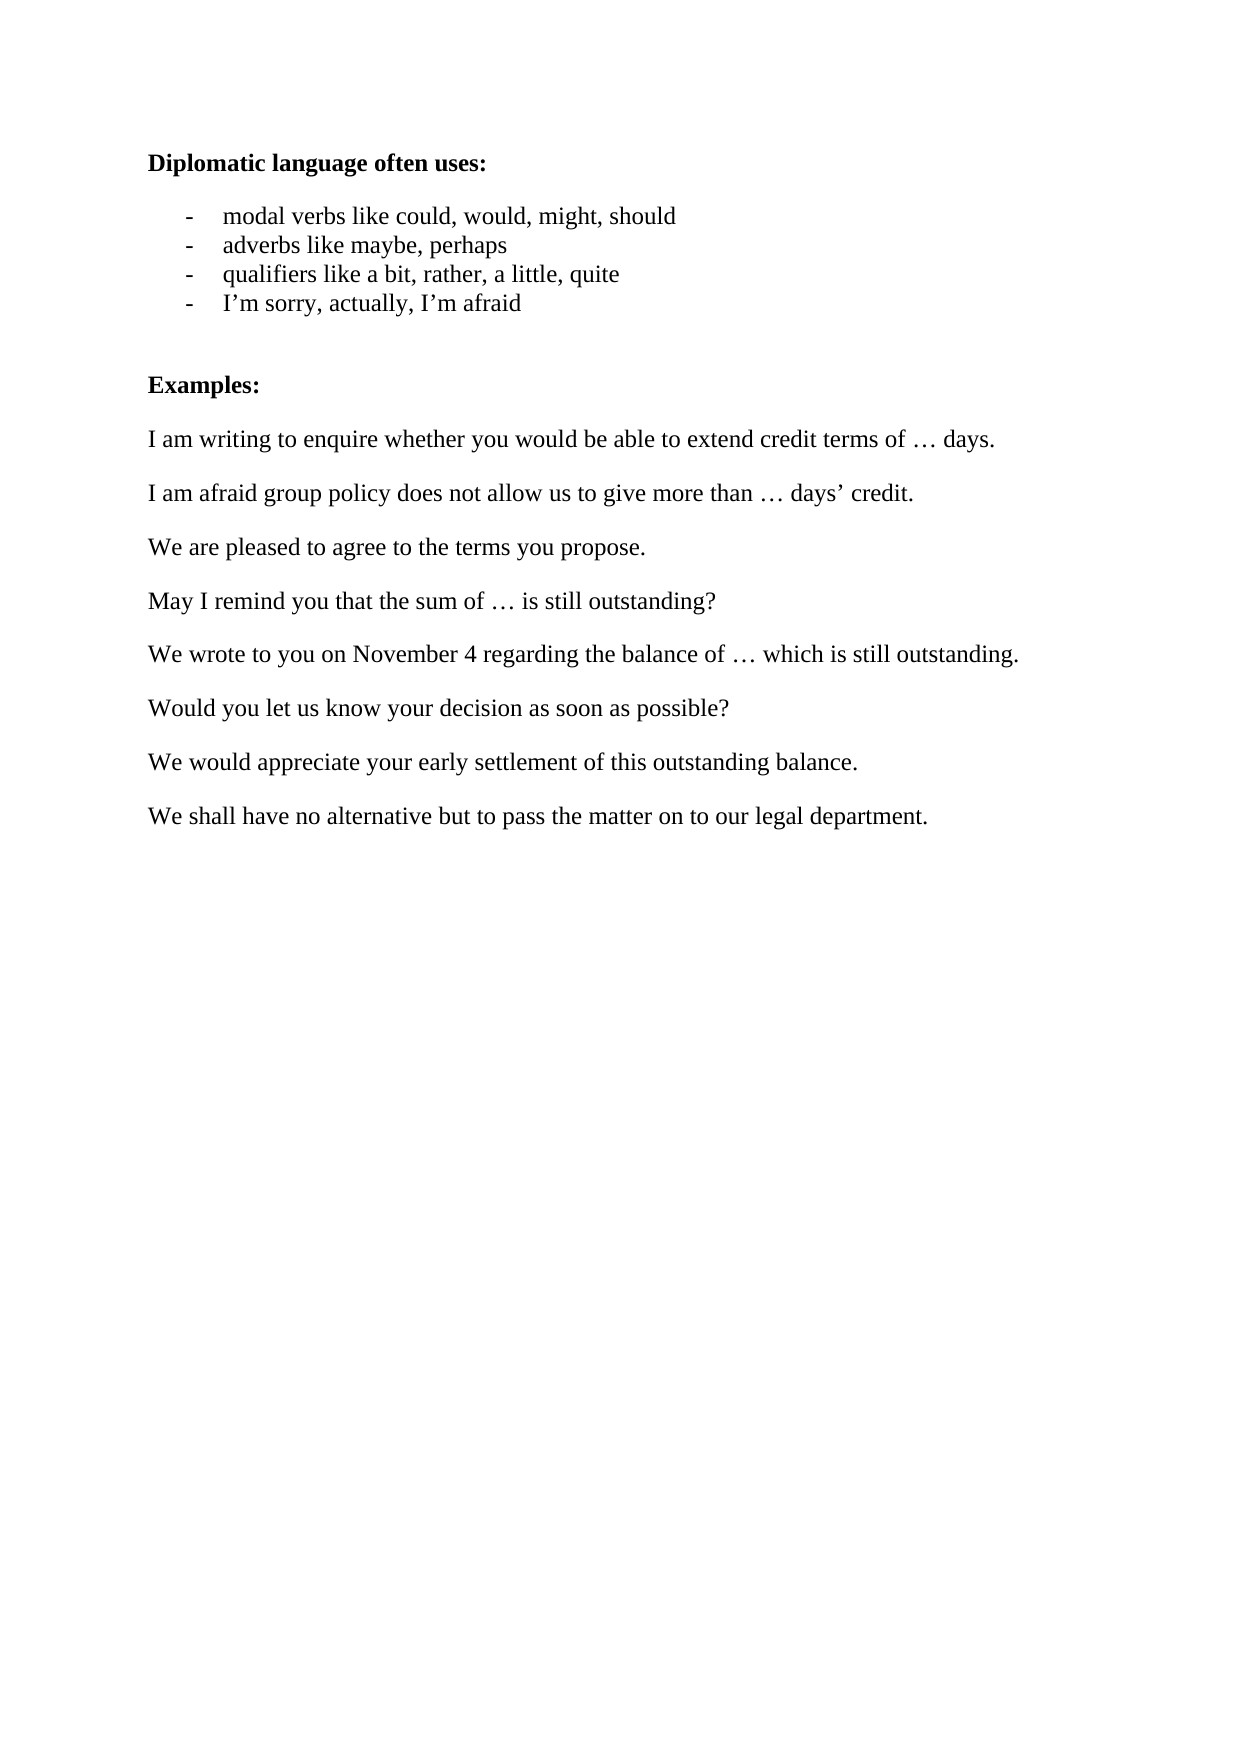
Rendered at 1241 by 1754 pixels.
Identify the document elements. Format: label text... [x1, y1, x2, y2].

list modal verbs like could, would, might, should [185, 201, 1093, 230]
text We shall have no alternative but to pass the matter on to our legal department. [148, 801, 1093, 830]
text We wrote to you on November 4 regarding the balance of … which is still outstanding. [148, 639, 1093, 668]
text We would appreciate your early settlement of this outstanding balance. [148, 747, 1093, 776]
list qualifiers like a bit, rather, a little, quite [185, 259, 1093, 288]
text I am writing to enquire whether you would be able to extend credit terms of … days. [148, 424, 1093, 453]
text Would you let us know your decision as soon as possible? [148, 693, 1093, 722]
text I am afraid group policy does not allow us to give more than … days’ credit. [148, 478, 1093, 507]
list adverbs like maybe, perhaps [185, 230, 1093, 259]
text May I remind you that the sum of … is still outstanding? [148, 586, 1093, 614]
text Diplomatic language often uses: [148, 148, 1093, 176]
text Examples: [148, 370, 1093, 399]
list I’m sorry, actually, I’m afraid [185, 288, 1093, 316]
text We are pleased to agree to the terms you propose. [148, 532, 1093, 561]
